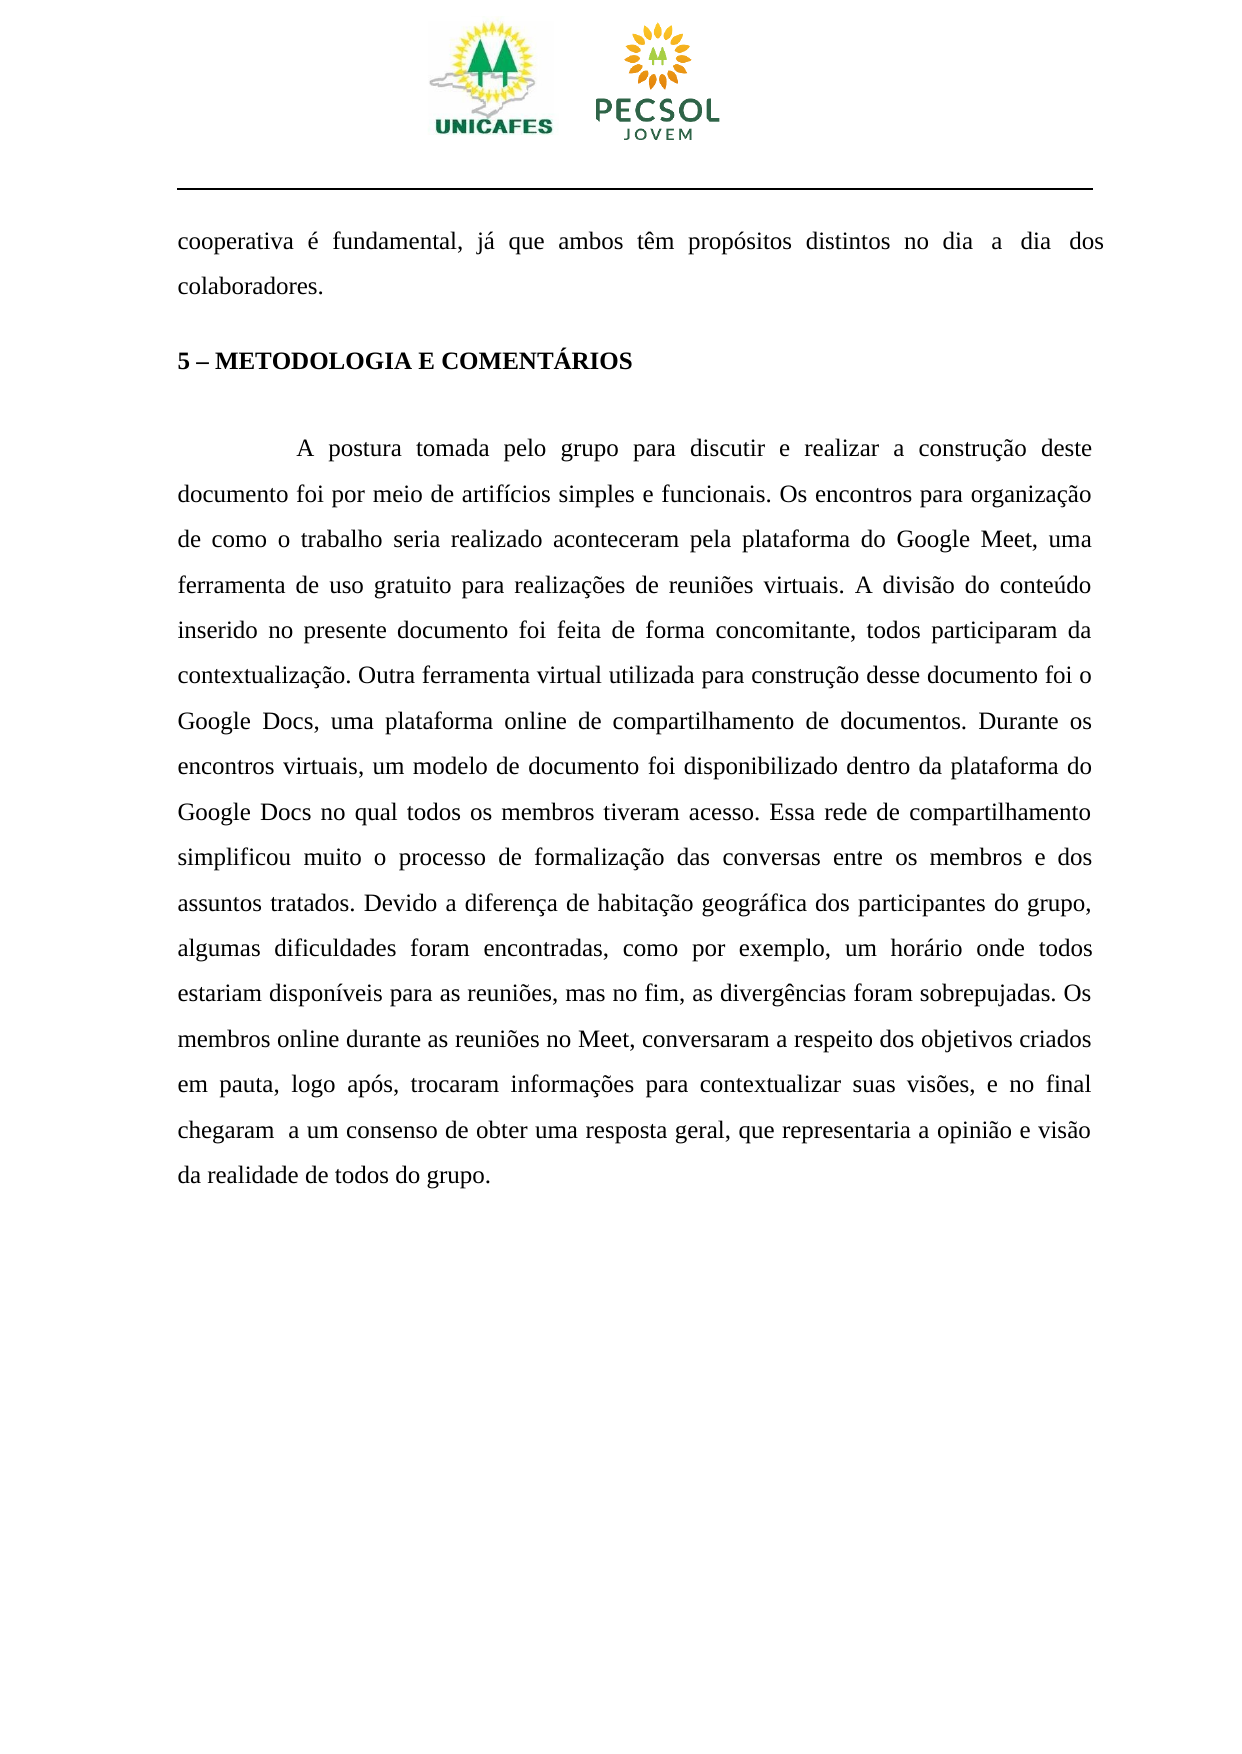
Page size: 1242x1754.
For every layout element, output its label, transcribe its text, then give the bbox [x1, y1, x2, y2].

text A postura tomada pelo grupo para discutir e realizar a construção deste documento foi por meio de artifícios simples e funcionais. Os encontros para organização de como o trabalho seria realizado aconteceram pela plataforma do Google Meet, uma ferramenta de uso gratuito para realizações de reuniões virtuais. A divisão do conteúdo inserido no presente documento foi feita de forma concomitante, todos participaram da contextualização. Outra ferramenta virtual utilizada para construção desse documento foi o Google Docs, uma plataforma online de compartilhamento de documentos. Durante os encontros virtuais, um modelo de documento foi disponibilizado dentro da plataforma do Google Docs no qual todos os membros tiveram acesso. Essa rede de compartilhamento simplificou muito o processo de formalização das conversas entre os membros e dos assuntos tratados. Devido a diferença de habitação geográfica dos participantes do grupo, algumas dificuldades foram encontradas, como por exemplo, um horário onde todos estariam disponíveis para as reuniões, mas no fim, as divergências foram sobrepujadas. Os membros online durante as reuniões no Meet, conversaram a respeito dos objetivos criados em pauta, logo após, trocaram informações para contextualizar suas visões, e no final chegaram a um consenso de obter uma resposta geral, que representaria a opinião e visão da realidade de todos do grupo. [177, 433, 1093, 1189]
subtitle – METODOLOGIA E COMENTÁRIOS [177, 346, 1104, 375]
text cooperativa é fundamental, já que ambos têm propósitos distintos no dia a dia dos colaboradores. [177, 226, 1104, 300]
picture [596, 22, 720, 140]
picture [427, 16, 559, 137]
